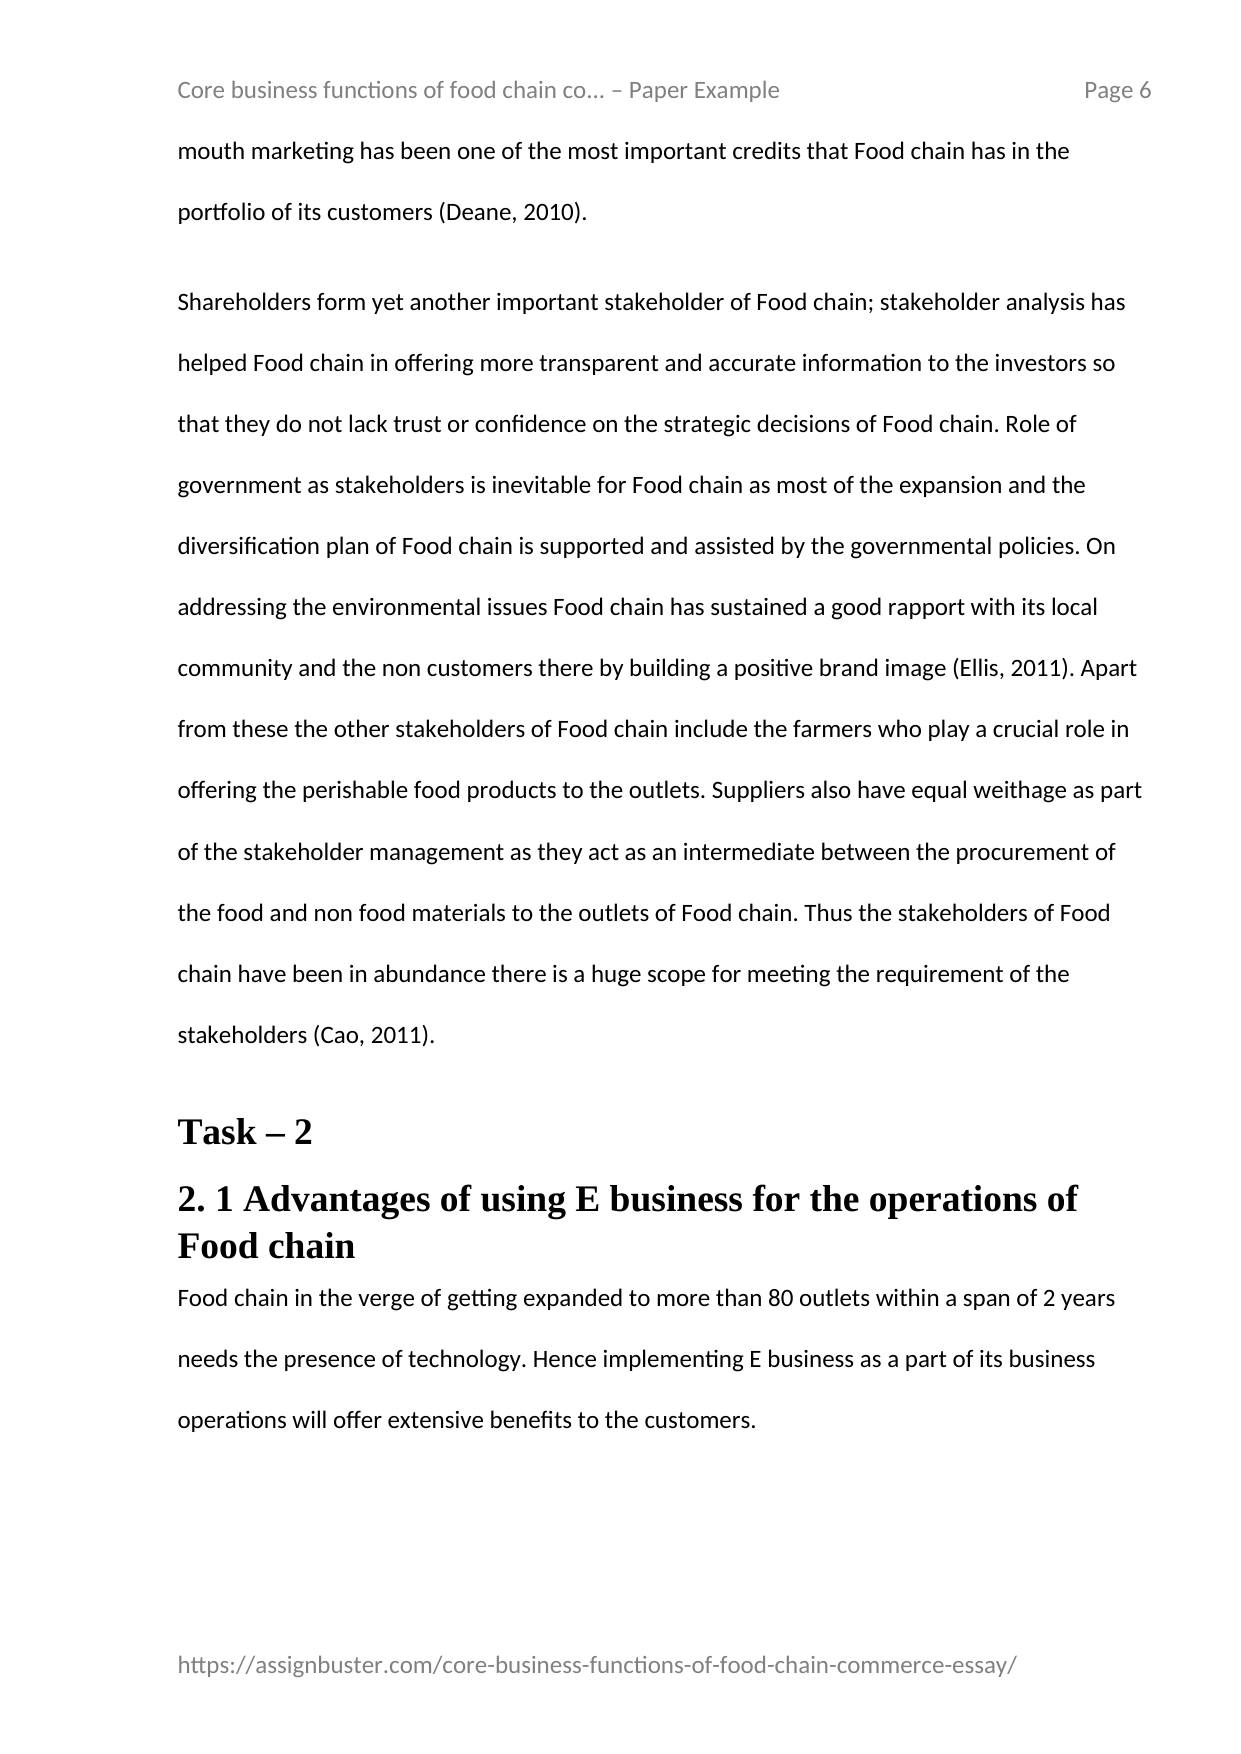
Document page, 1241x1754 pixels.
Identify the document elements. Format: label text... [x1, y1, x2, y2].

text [177, 135, 1152, 226]
text Food chain in the verge of getting expanded to more than 80 outlets within a span of 2 years needs the presence of technology. Hence implementing E business as a part of its business operations will offer extensive benefits to the customers. [177, 1282, 1152, 1435]
subtitle 2. 1 Advantages of using E business for the operations of Food chain [177, 1177, 1152, 1266]
subtitle Task – 2 [177, 1109, 1152, 1152]
text Shareholders form yet another important stakeholder of Food chain; stakeholder analysis has helped Food chain in offering more transparent and accurate information to the investors so that they do not lack trust or confidence on the strategic decisions of Food chain. Role of government as stakeholders is inevitable for Food chain as most of the expansion and the diversification plan of Food chain is supported and assisted by the governmental policies. On addressing the environmental issues Food chain has sustained a good rapport with its local community and the non customers there by building a positive brand image (Ellis, 2011). Apart from these the other stakeholders of Food chain include the farmers who play a crucial role in offering the perishable food products to the outlets. Suppliers also have equal weithage as part of the stakeholder management as they act as an intermediate between the procurement of the food and non food materials to the outlets of Food chain. Thus the stakeholders of Food chain have been in abundance there is a huge scope for meeting the requirement of the stakeholders (Cao, 2011). [177, 286, 1152, 1049]
